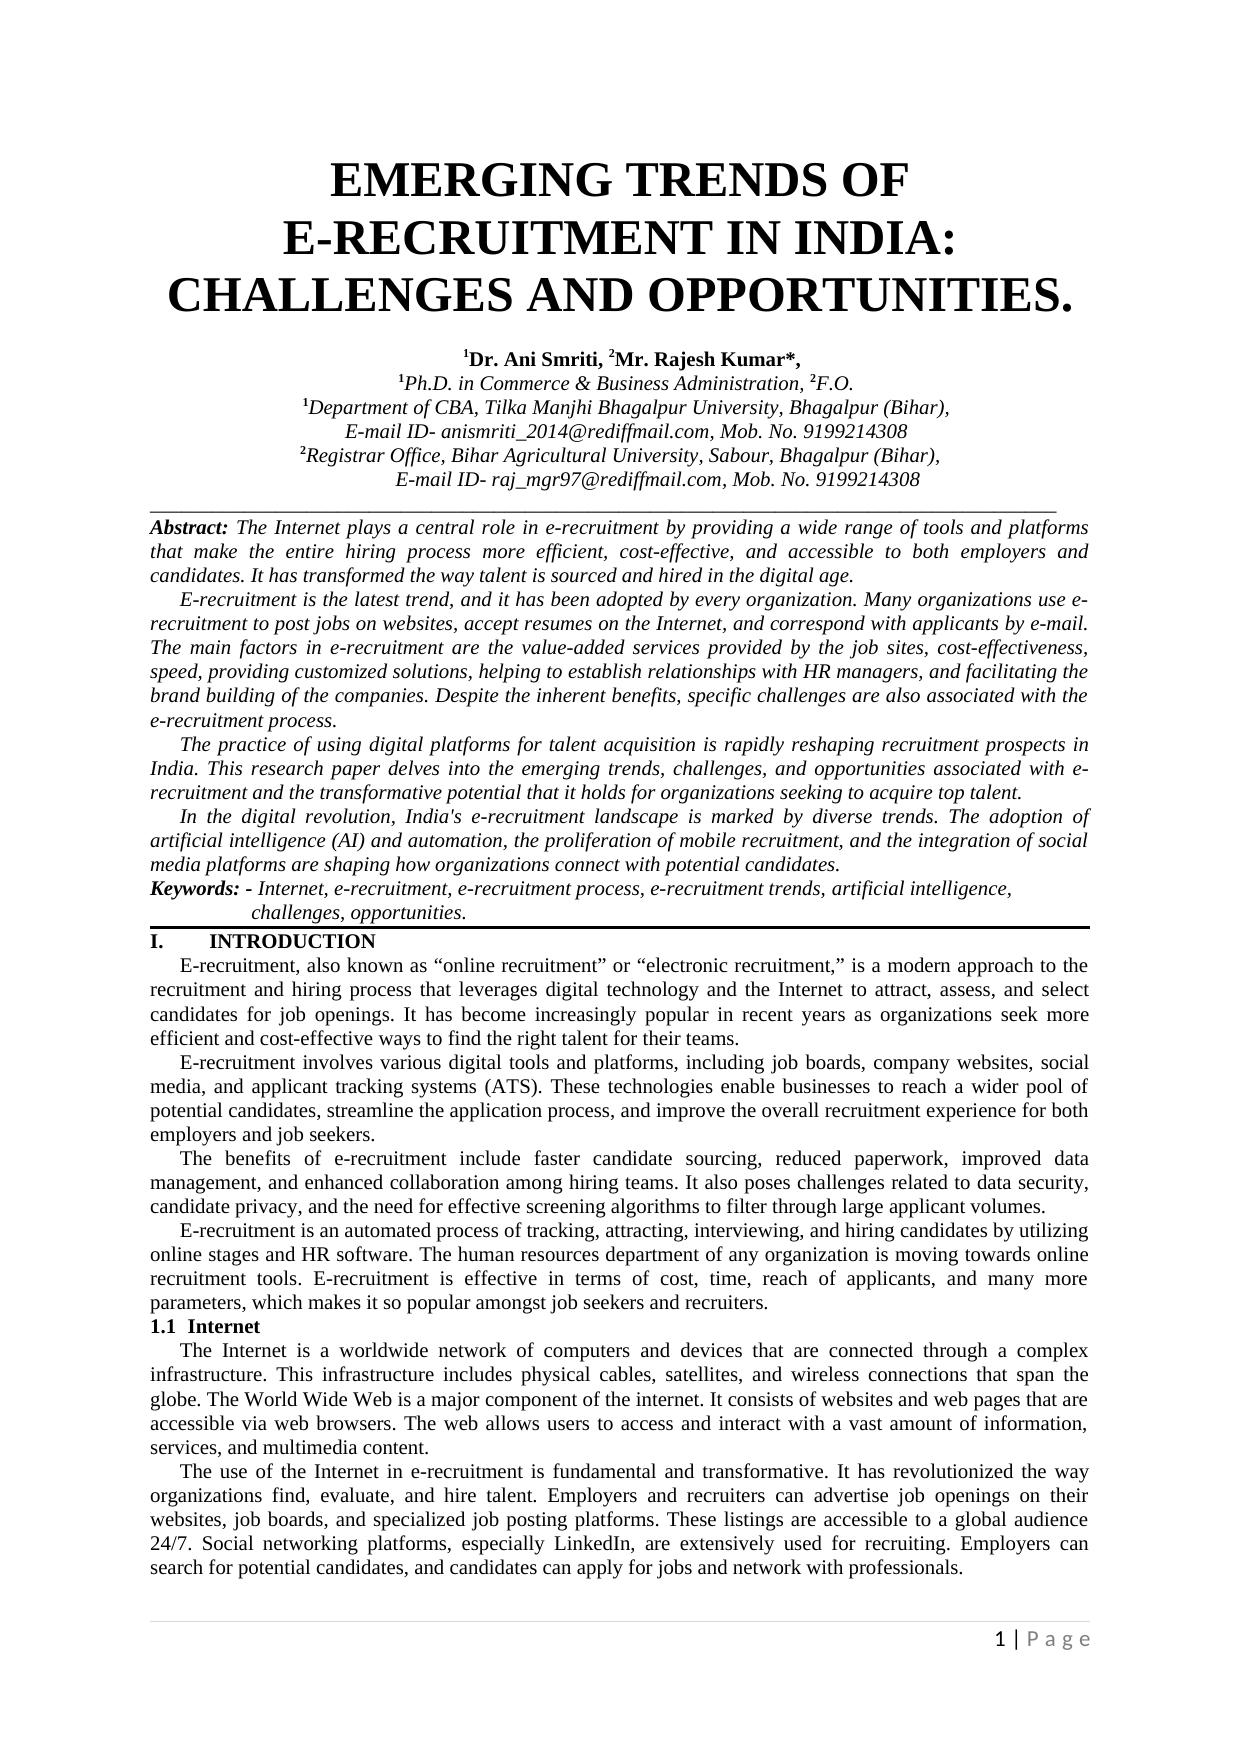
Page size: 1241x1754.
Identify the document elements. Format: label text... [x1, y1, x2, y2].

text Keywords: - Internet, e-recruitment, e-recruitment process, e-recruitment trends, artificial intelligence, [150, 876, 1090, 900]
text 1Department of CBA, Tilka Manjhi Bhagalpur University, Bhagalpur (Bihar), [150, 395, 1090, 419]
text 1Ph.D. in Commerce & Business Administration, 2F.O. [150, 371, 1090, 395]
text The Internet is a worldwide network of computers and devices that are connected through a complex infrastructure. This infrastructure includes physical cables, satellites, and wireless connections that span the globe. The World Wide Web is a major component of the internet. It consists of websites and web pages that are accessible via web browsers. The web allows users to access and interact with a vast amount of information, services, and multimedia content. [150, 1338, 1090, 1459]
text The practice of using digital platforms for talent acquisition is rapidly reshaping recruitment prospects in India. This research paper delves into the emerging trends, challenges, and opportunities associated with e-recruitment and the transformative potential that it holds for organizations seeking to acquire top talent. [150, 732, 1090, 804]
text E-recruitment involves various digital tools and platforms, including job boards, company websites, social media, and applicant tracking systems (ATS). These technologies enable businesses to reach a wider pool of potential candidates, streamline the application process, and improve the overall recruitment experience for both employers and job seekers. [150, 1049, 1090, 1146]
text E-recruitment, also known as “online recruitment” or “electronic recruitment,” is a modern approach to the recruitment and hiring process that leverages digital technology and the Internet to attract, assess, and select candidates for job openings. It has become increasingly popular in recent years as organizations seek more efficient and cost-effective ways to find the right talent for their teams. [150, 953, 1090, 1049]
text challenges, opportunities. [150, 900, 1090, 926]
text E-recruitment is an automated process of tracking, attracting, interviewing, and hiring candidates by utilizing online stages and HR software. The human resources department of any organization is moving towards online recruitment tools. E-recruitment is effective in terms of cost, time, reach of applicants, and many more parameters, which makes it so popular amongst job seekers and recruiters. [150, 1218, 1090, 1314]
text Abstract: The Internet plays a central role in e-recruitment by providing a wide range of tools and platforms that make the entire hiring process more efficient, cost-effective, and accessible to both employers and candidates. It has transformed the way talent is sourced and hired in the digital age. [150, 515, 1090, 587]
list INTRODUCTION [150, 929, 1090, 953]
text EMERGING TRENDS OF [150, 150, 1090, 207]
text E-recruitment is the latest trend, and it has been adopted by every organization. Many organizations use e-recruitment to post jobs on websites, accept resumes on the Internet, and correspond with applicants by e-mail. The main factors in e-recruitment are the value-added services provided by the job sites, cost-effectiveness, speed, providing customized solutions, helping to establish relationships with HR managers, and facilitating the brand building of the companies. Despite the inherent benefits, specific challenges are also associated with the e-recruitment process. [150, 587, 1090, 732]
text The use of the Internet in e-recruitment is fundamental and transformative. It has revolutionized the way organizations find, evaluate, and hire talent. Employers and recruiters can advertise job openings on their websites, job boards, and specialized job posting platforms. These listings are accessible to a global audience 24/7. Social networking platforms, especially LinkedIn, are extensively used for recruiting. Employers can search for potential candidates, and candidates can apply for jobs and network with professionals. [150, 1459, 1090, 1579]
text E-mail ID- raj_mgr97@rediffmail.com, Mob. No. 9199214308 [150, 467, 1090, 491]
text _______________________________________________________________________________________ [150, 491, 1090, 515]
list Internet [150, 1314, 1090, 1338]
text The benefits of e-recruitment include faster candidate sourcing, reduced paperwork, improved data management, and enhanced collaboration among hiring teams. It also poses challenges related to data security, candidate privacy, and the need for effective screening algorithms to filter through large applicant volumes. [150, 1146, 1090, 1218]
text E-mail ID- anismriti_2014@rediffmail.com, Mob. No. 9199214308 2Registrar Office, Bihar Agricultural University, Sabour, Bhagalpur (Bihar), [150, 419, 1090, 467]
text 1Dr. Ani Smriti, 2Mr. Rajesh Kumar*, [162, 347, 1090, 371]
text E-RECRUITMENT IN INDIA: CHALLENGES AND OPPORTUNITIES. [150, 207, 1090, 322]
text In the digital revolution, India's e-recruitment landscape is marked by diverse trends. The adoption of artificial intelligence (AI) and automation, the proliferation of mobile recruitment, and the integration of social media platforms are shaping how organizations connect with potential candidates. [150, 804, 1090, 876]
